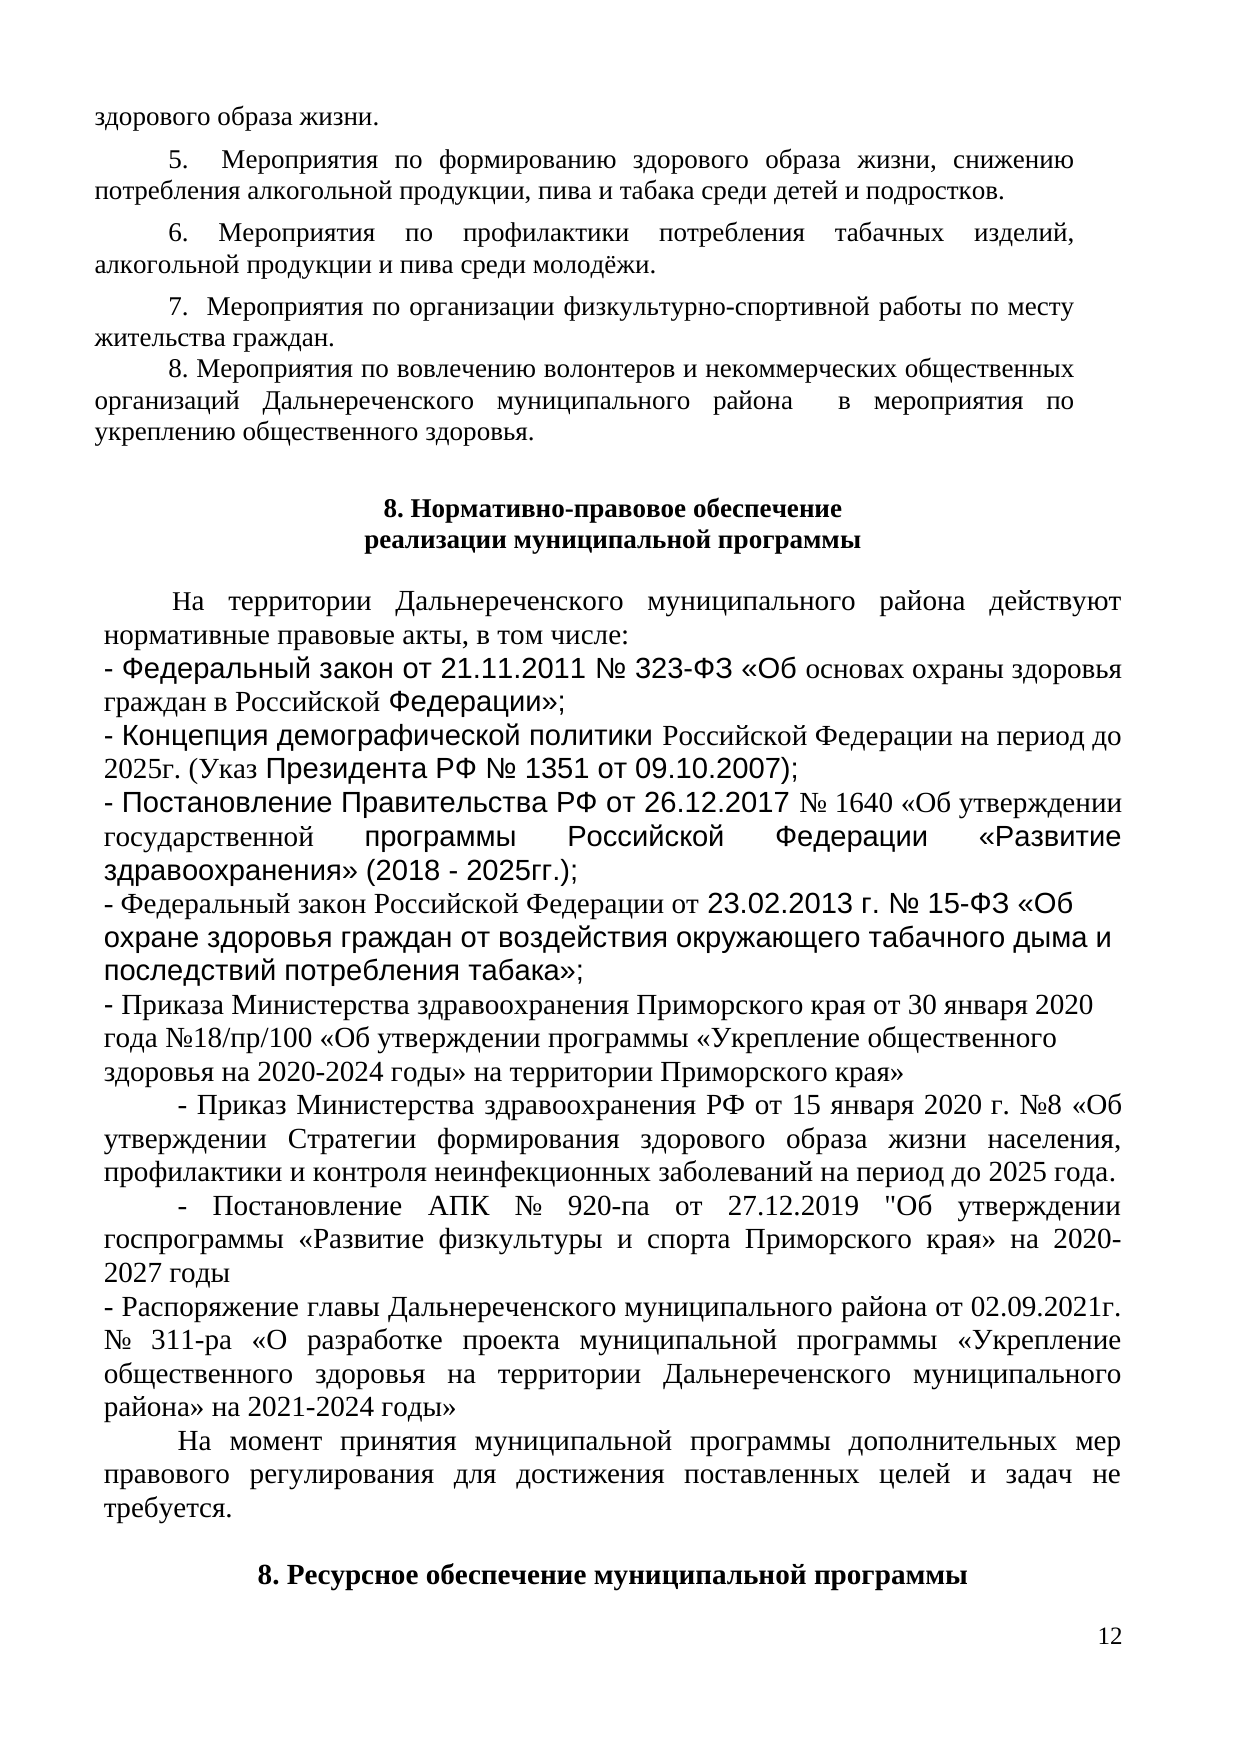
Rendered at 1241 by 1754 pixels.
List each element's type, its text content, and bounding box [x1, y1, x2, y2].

table_cell 5. Мероприятия по формированию здорового образа жизни, снижению потребления алкогольной продукции, пива и табака среди детей и подростков. [89, 137, 1081, 211]
text 8. Ресурсное обеспечение муниципальной программы [103, 1557, 1122, 1591]
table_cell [89, 95, 1081, 137]
table_cell 6. Мероприятия по профилактики потребления табачных изделий, алкогольной продукции и пива среди молодёжи. [89, 211, 1081, 284]
table_cell 7. Мероприятия по организации физкультурно-спортивной работы по месту жительства граждан. 8. Мероприятия по вовлечению волонтеров и некоммерческих общественных организаций Дальнереченского муниципального района в мероприятия по укреплению общественного здоровья. [89, 285, 1081, 452]
subtitle - Приказ Министерства здравоохранения РФ от 15 января 2020 г. №8 «Об утверждении Стратегии формирования здорового образа жизни населения, профилактики и контроля неинфекционных заболеваний на период до 2025 года. [103, 1087, 1122, 1188]
text - Распоряжение главы Дальнереченского муниципального района от 02.09.2021г. № 311-ра «О разработке проекта муниципальной программы «Укрепление общественного здоровья на территории Дальнереченского муниципального района» на 2021-2024 годы» [103, 1289, 1122, 1423]
text - Федеральный закон от 21.11.2011 № 323-ФЗ «Об основах охраны здоровья граждан в Российской Федерации»; [103, 651, 1122, 718]
text - Постановление Правительства РФ от 26.12.2017 № 1640 «Об утверждении государственной программы Российской Федерации «Развитие здравоохранения» (2018 - 2025гг.); [103, 785, 1122, 886]
text - Концепция демографической политики Российской Федерации на период до 2025г. (Указ Президента РФ № 1351 от 09.10.2007); [103, 718, 1122, 785]
text 8. Нормативно-правовое обеспечение [103, 492, 1122, 524]
text реализации муниципальной программы [103, 524, 1122, 555]
text - Приказа Министерства здравоохранения Приморского края от 30 января 2020 года №18/пр/100 «Об утверждении программы «Укрепление общественного здоровья на 2020-2024 годы» на территории Приморского края» [103, 987, 1122, 1087]
text - Федеральный закон Российской Федерации от 23.02.2013 г. № 15-ФЗ «Об охране здоровья граждан от воздействия окружающего табачного дыма и последствий потребления табака»; [103, 886, 1122, 987]
text На момент принятия муниципальной программы дополнительных мер правового регулирования для достижения поставленных целей и задач не требуется. [103, 1423, 1122, 1523]
text На территории Дальнереченского муниципального района действуют нормативные правовые акты, в том числе: [103, 583, 1122, 651]
subtitle - Постановление АПК № 920-па от 27.12.2019 "Об утверждении госпрограммы «Развитие физкультуры и спорта Приморского края» на 2020-2027 годы [103, 1188, 1122, 1289]
